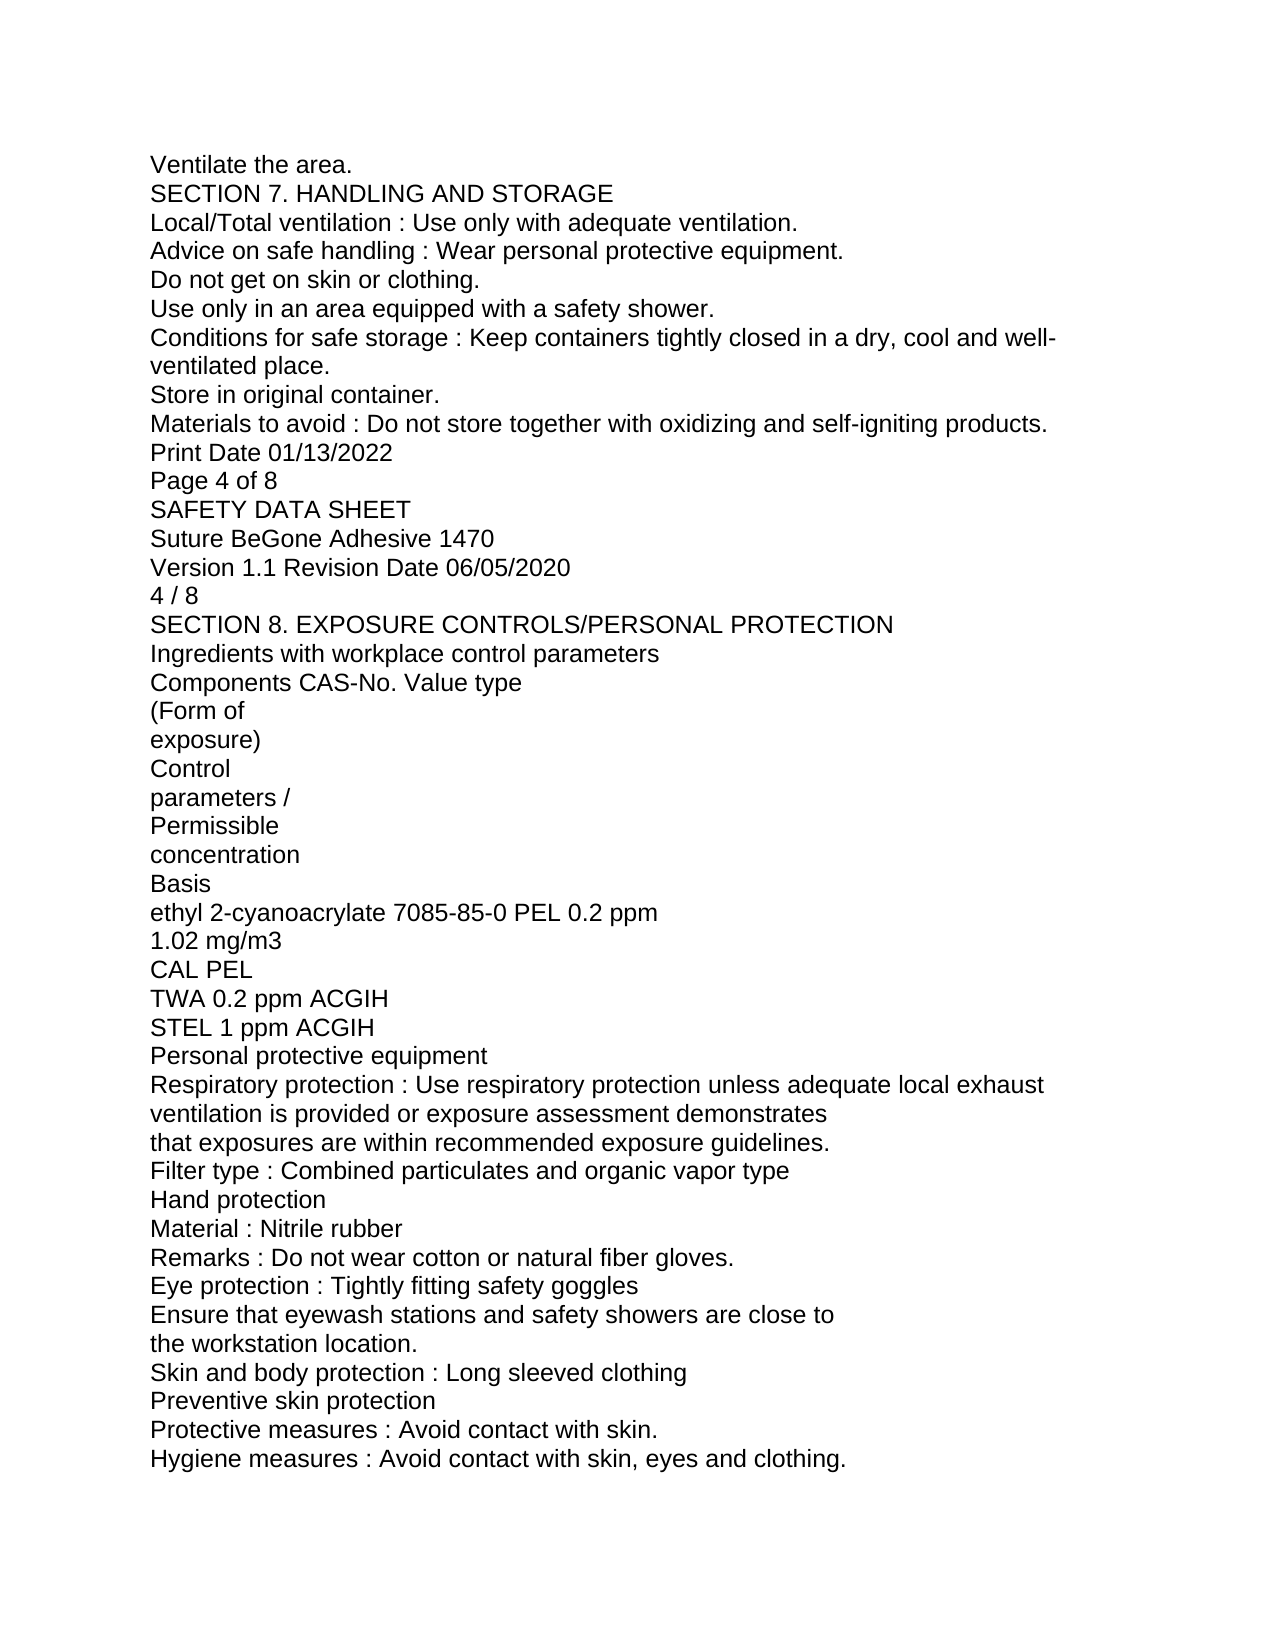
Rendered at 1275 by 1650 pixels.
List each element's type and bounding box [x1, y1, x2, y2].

text [150, 150, 1125, 437]
text [150, 437, 1125, 1472]
